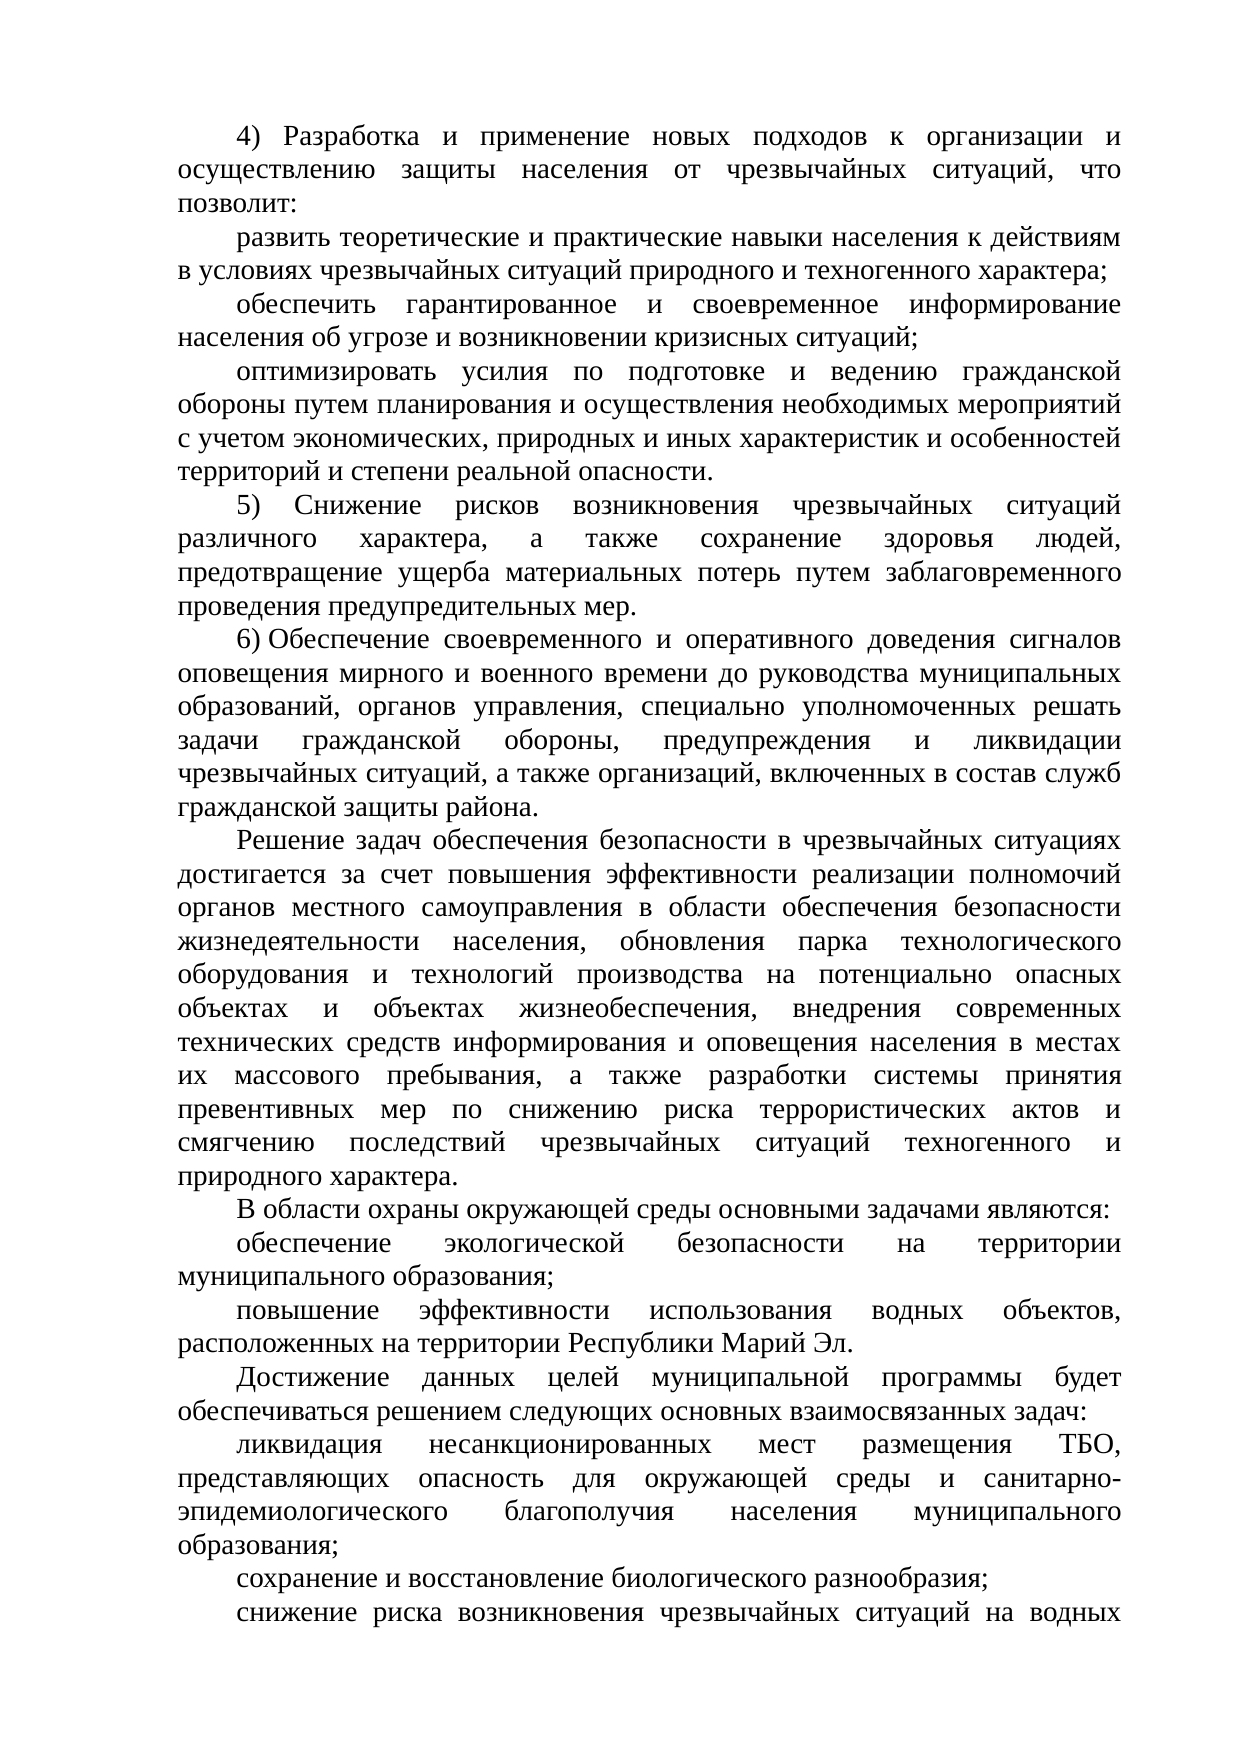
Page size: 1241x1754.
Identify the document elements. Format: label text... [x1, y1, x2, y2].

text В области охраны окружающей среды основными задачами являются: [177, 1191, 1122, 1225]
text ликвидация несанкционированных мест размещения ТБО, представляющих опасность для окружающей среды и санитарно-эпидемиологического благополучия населения муниципального образования; [177, 1426, 1122, 1560]
text развить теоретические и практические навыки населения к действиям в условиях чрезвычайных ситуаций природного и техногенного характера; [177, 219, 1122, 286]
text обеспечить гарантированное и своевременное информирование населения об угрозе и возникновении кризисных ситуаций; [177, 286, 1122, 353]
text Решение задач обеспечения безопасности в чрезвычайных ситуациях достигается за счет повышения эффективности реализации полномочий органов местного самоуправления в области обеспечения безопасности жизнедеятельности населения, обновления парка технологического оборудования и технологий производства на потенциально опасных объектах и объектах жизнеобеспечения, внедрения современных технических средств информирования и оповещения населения в местах их массового пребывания, а также разработки системы принятия превентивных мер по снижению риска террористических актов и смягчению последствий чрезвычайных ситуаций техногенного и природного характера. [177, 822, 1122, 1191]
text Достижение данных целей муниципальной программы будет обеспечиваться решением следующих основных взаимосвязанных задач: [177, 1359, 1122, 1426]
text 4) Разработка и применение новых подходов к организации и осуществлению защиты населения от чрезвычайных ситуаций, что позволит: [177, 118, 1122, 219]
text повышение эффективности использования водных объектов, расположенных на территории Республики Марий Эл. [177, 1292, 1122, 1359]
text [177, 1594, 1122, 1627]
text обеспечение экологической безопасности на территории муниципального образования; [177, 1225, 1122, 1292]
text сохранение и восстановление биологического разнообразия; [177, 1560, 1122, 1594]
text оптимизировать усилия по подготовке и ведению гражданской обороны путем планирования и осуществления необходимых мероприятий с учетом экономических, природных и иных характеристик и особенностей территорий и степени реальной опасности. [177, 353, 1122, 487]
text 5) Снижение рисков возникновения чрезвычайных ситуаций различного характера, а также сохранение здоровья людей, предотвращение ущерба материальных потерь путем заблаговременного проведения предупредительных мер. [177, 487, 1122, 621]
text 6) Обеспечение своевременного и оперативного доведения сигналов оповещения мирного и военного времени до руководства муниципальных образований, органов управления, специально уполномоченных решать задачи гражданской обороны, предупреждения и ликвидации чрезвычайных ситуаций, а также организаций, включенных в состав служб гражданской защиты района. [177, 621, 1122, 822]
